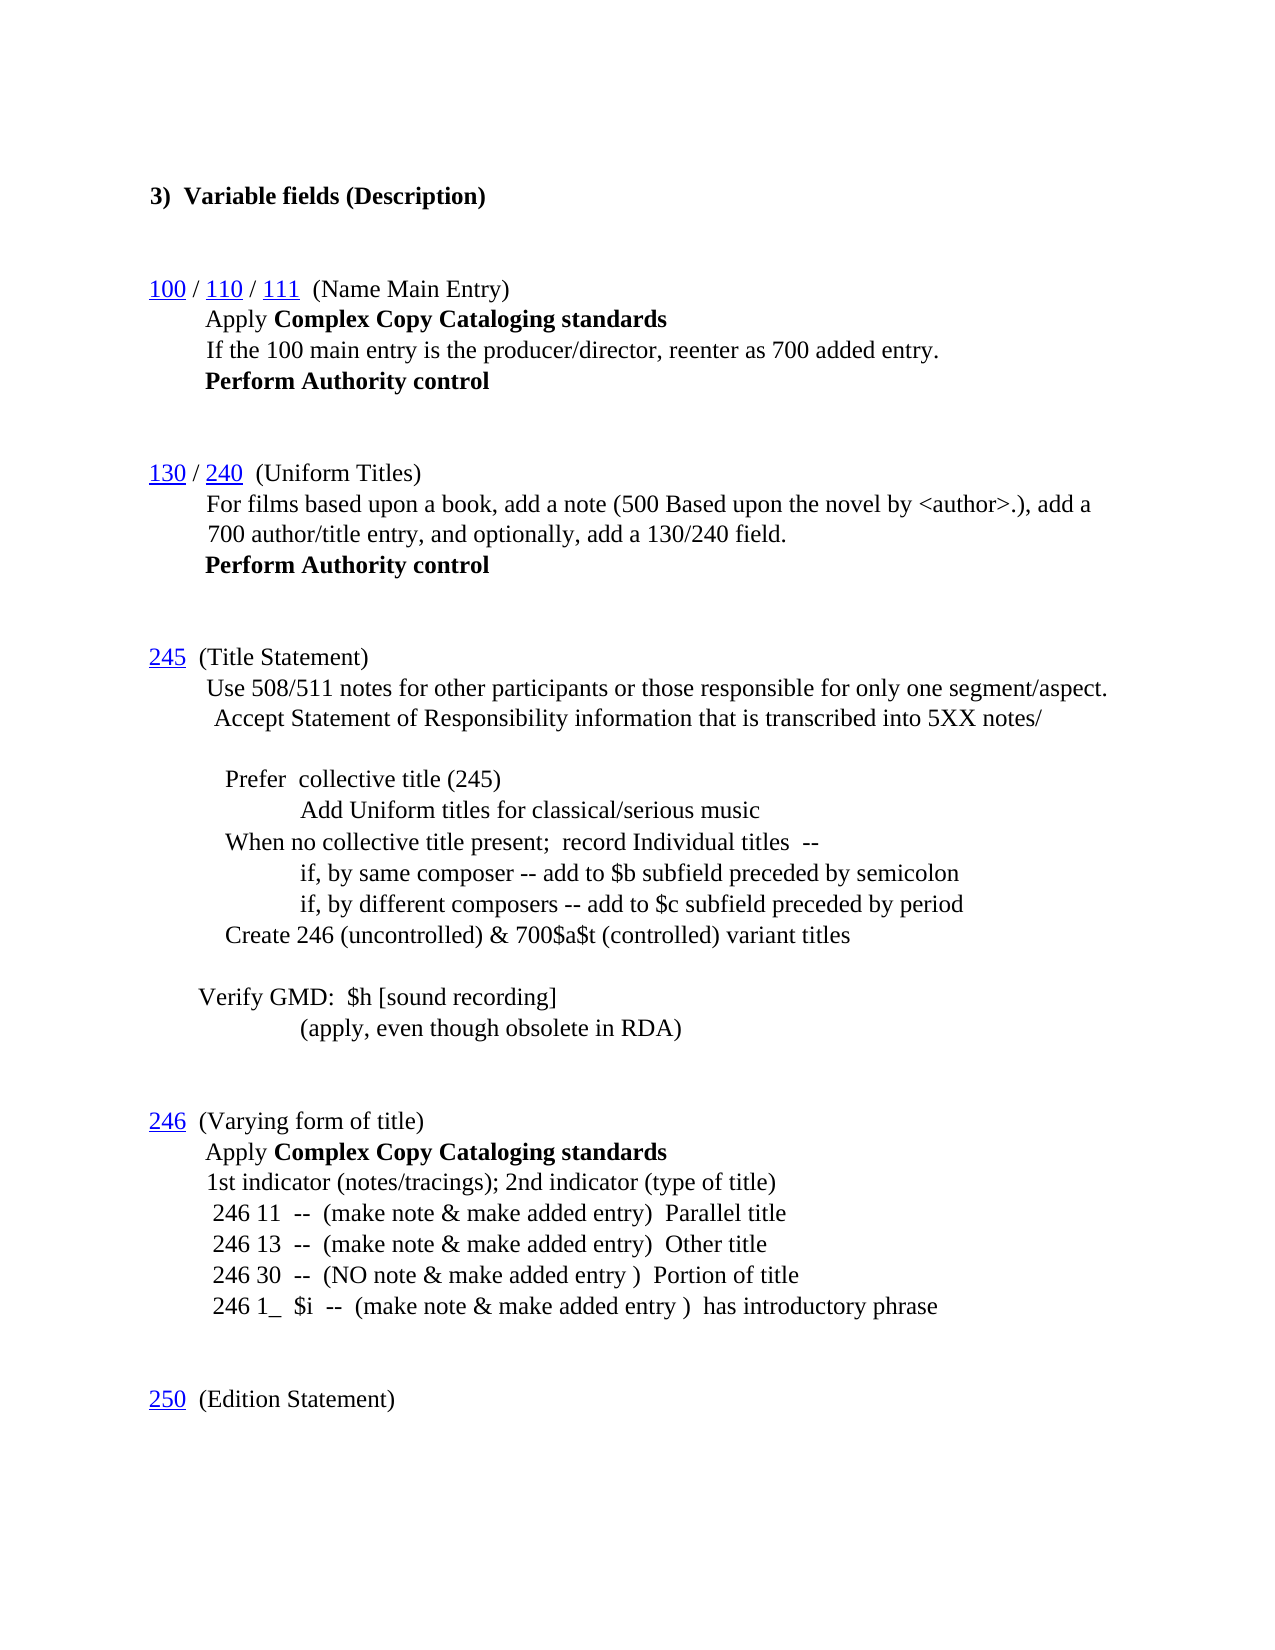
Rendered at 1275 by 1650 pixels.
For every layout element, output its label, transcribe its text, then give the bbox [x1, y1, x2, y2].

text 100 / 110 / 111 (Name Main Entry) [148, 274, 1124, 302]
text 246 13 -- (make note & make added entry) Other title [206, 1229, 1124, 1258]
text Perform Authority control [205, 366, 1124, 394]
text if, by same composer -- add to $b subfield preceded by semicolon [150, 858, 1124, 886]
text For films based upon a book, add a note (500 Based upon the novel by <author>.), add a 700 author/title entry, and optionally, add a 130/240 field. [206, 489, 1124, 547]
text 130 / 240 (Uniform Titles) [148, 458, 1124, 487]
text If the 100 main entry is the producer/director, reenter as 700 added entry. [206, 335, 1124, 364]
text 246 11 -- (make note & make added entry) Parallel title [206, 1198, 1124, 1227]
text 245 (Title Statement) [148, 642, 1124, 671]
text Use 508/511 notes for other participants or those responsible for only one segment/aspect. Accept Statement of Responsibility information that is transcribed into 5XX notes/ [206, 673, 1124, 731]
text Perform Authority control [205, 550, 1124, 578]
text 250 (Edition Statement) [148, 1384, 1124, 1413]
text if, by different composers -- add to $c subfield preceded by period [150, 889, 1124, 917]
text Apply Complex Copy Cataloging standards [205, 1137, 1124, 1166]
text 1st indicator (notes/tracings); 2nd indicator (type of title) [206, 1167, 1124, 1196]
text Apply Complex Copy Cataloging standards [205, 304, 1124, 333]
text 3) Variable fields (Description) [150, 181, 1124, 210]
text Verify GMD: $h [sound recording] [148, 982, 1124, 1011]
text Create 246 (uncontrolled) & 700$a$t (controlled) variant titles [150, 920, 1124, 948]
text Prefer collective title (245) [150, 764, 1124, 793]
text 246 1_ $i -- (make note & make added entry ) has introductory phrase [206, 1291, 1124, 1319]
text (apply, even though obsolete in RDA) [148, 1013, 1124, 1042]
text 246 (Varying form of title) [148, 1106, 1124, 1134]
text Add Uniform titles for classical/serious music [150, 796, 1124, 824]
text 246 30 -- (NO note & make added entry ) Portion of title [206, 1260, 1124, 1289]
text When no collective title present; record Individual titles -- [150, 827, 1124, 855]
